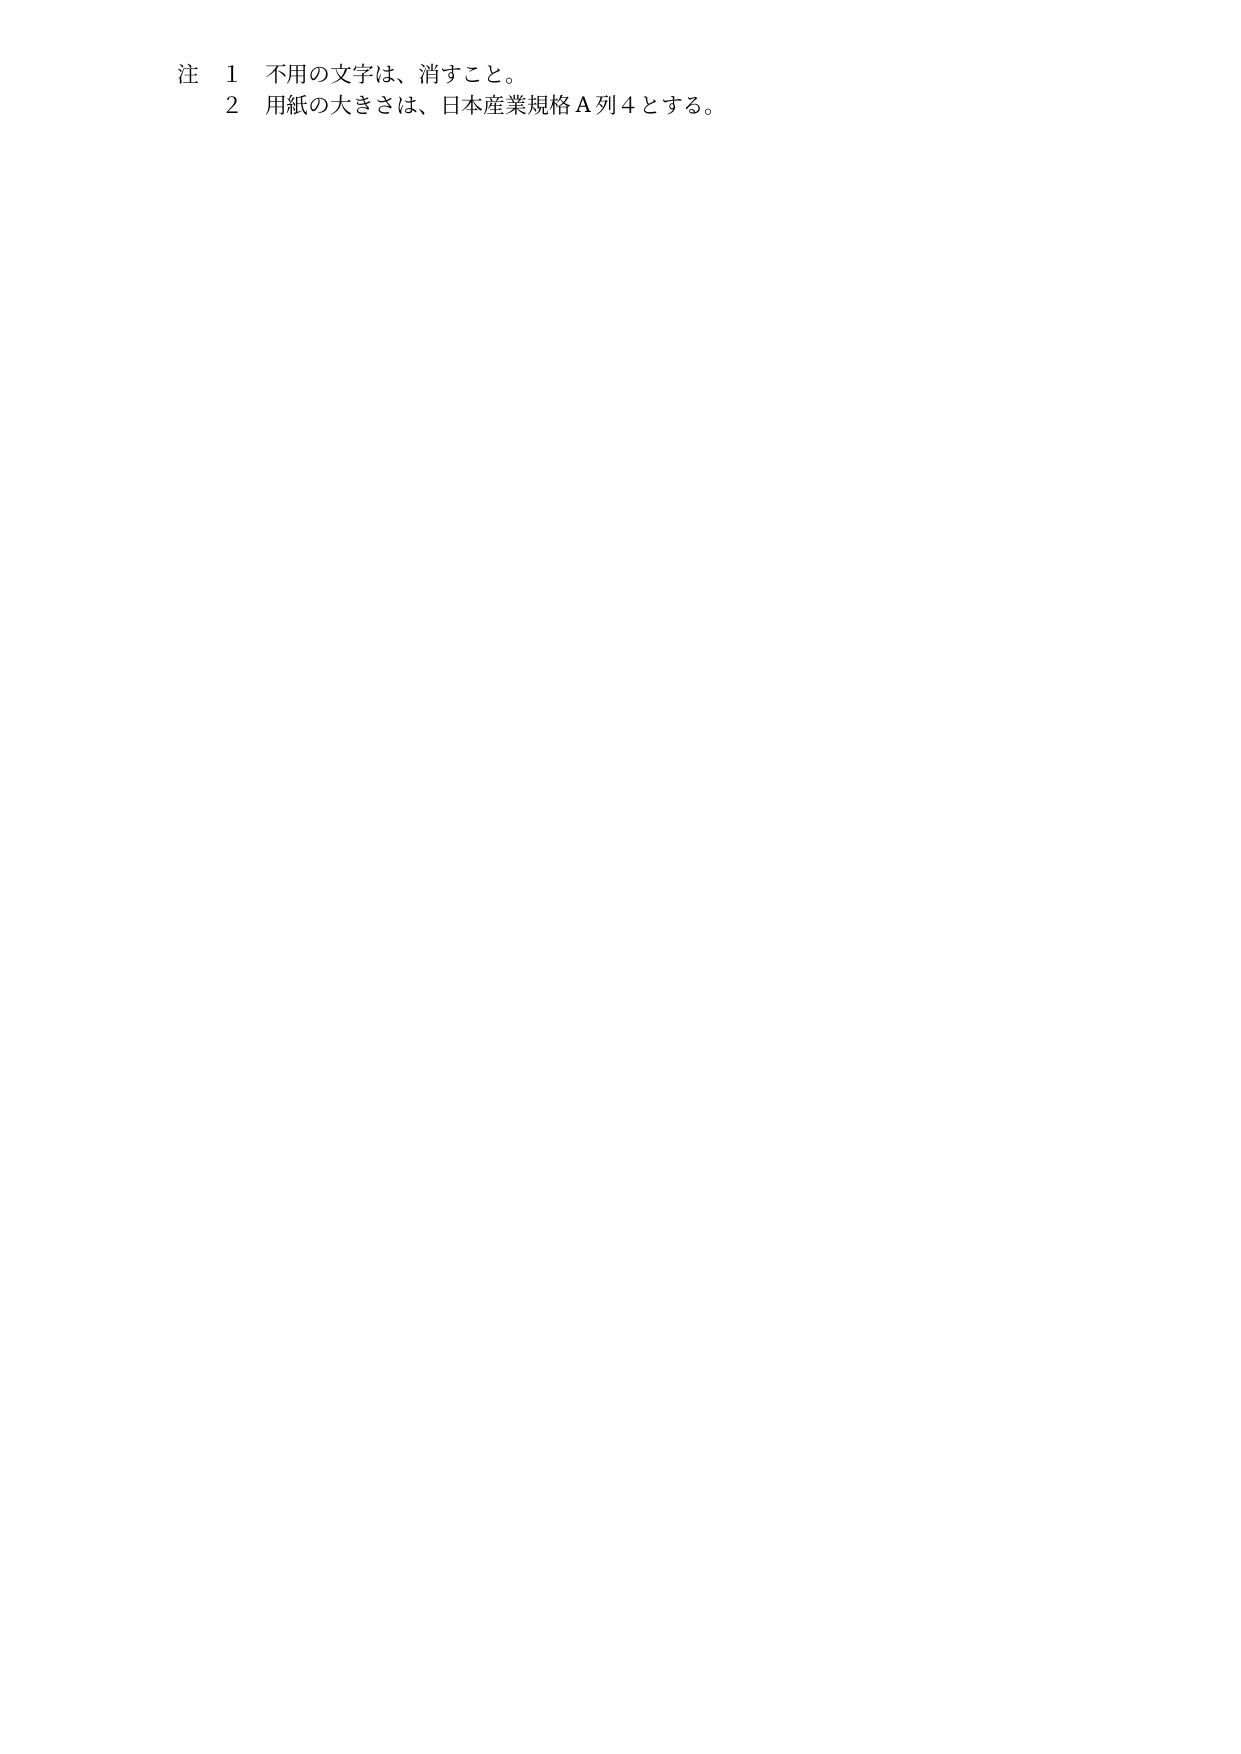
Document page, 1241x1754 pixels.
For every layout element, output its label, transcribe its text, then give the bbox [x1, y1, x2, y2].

text 注 １ 不用の文字は、消すこと。 [177, 57, 1063, 88]
list ２ 用紙の大きさは、日本産業規格A列４とする。 [177, 88, 1063, 120]
